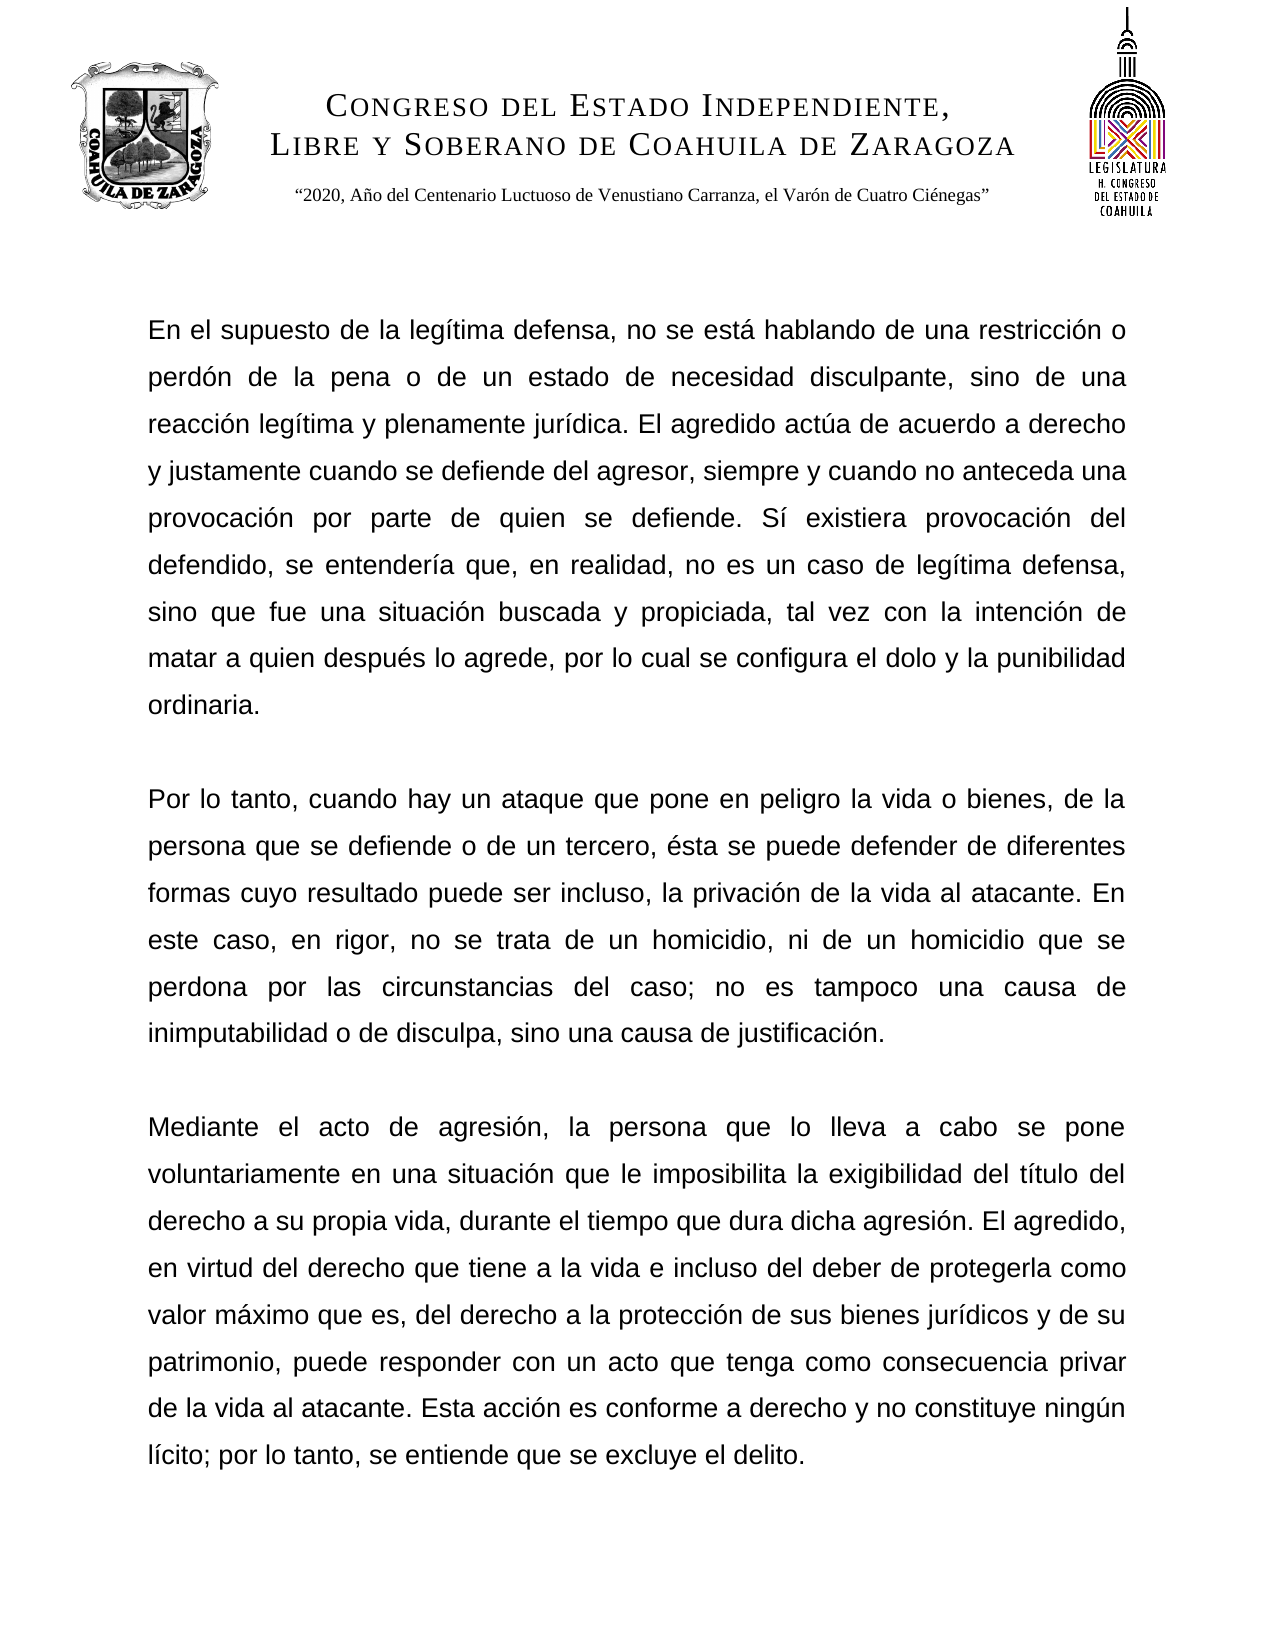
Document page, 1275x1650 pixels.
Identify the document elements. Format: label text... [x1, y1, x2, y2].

text Mediante el acto de agresión, la persona que lo lleva a cabo se pone voluntariamente en una situación que le imposibilita la exigibilidad del título del derecho a su propia vida, durante el tiempo que dura dicha agresión. El agredido, en virtud del derecho que tiene a la vida e incluso del deber de protegerla como valor máximo que es, del derecho a la protección de sus bienes jurídicos y de su patrimonio, puede responder con un acto que tenga como consecuencia privar de la vida al atacante. Esta acción es conforme a derecho y no constituye ningún lícito; por lo tanto, se entiende que se excluye el delito. [148, 1111, 1127, 1471]
picture [70, 62, 219, 209]
text En el supuesto de la legítima defensa, no se está hablando de una restricción o perdón de la pena o de un estado de necesidad disculpante, sino de una reacción legítima y plenamente jurídica. El agredido actúa de acuerdo a derecho y justamente cuando se defiende del agresor, siempre y cuando no anteceda una provocación por parte de quien se defiende. Sí existiera provocación del defendido, se entendería que, en realidad, no es un caso de legítima defensa, sino que fue una situación buscada y propiciada, tal vez con la intención de matar a quien después lo agrede, por lo cual se configura el dolo y la punibilidad ordinaria. [148, 314, 1127, 721]
text Por lo tanto, cuando hay un ataque que pone en peligro la vida o bienes, de la persona que se defiende o de un tercero, ésta se puede defender de diferentes formas cuyo resultado puede ser incluso, la privación de la vida al atacante. En este caso, en rigor, no se trata de un homicidio, ni de un homicidio que se perdona por las circunstancias del caso; no es tampoco una causa de inimputabilidad o de disculpa, sino una causa de justificación. [148, 783, 1127, 1049]
picture [1089, 7, 1166, 216]
